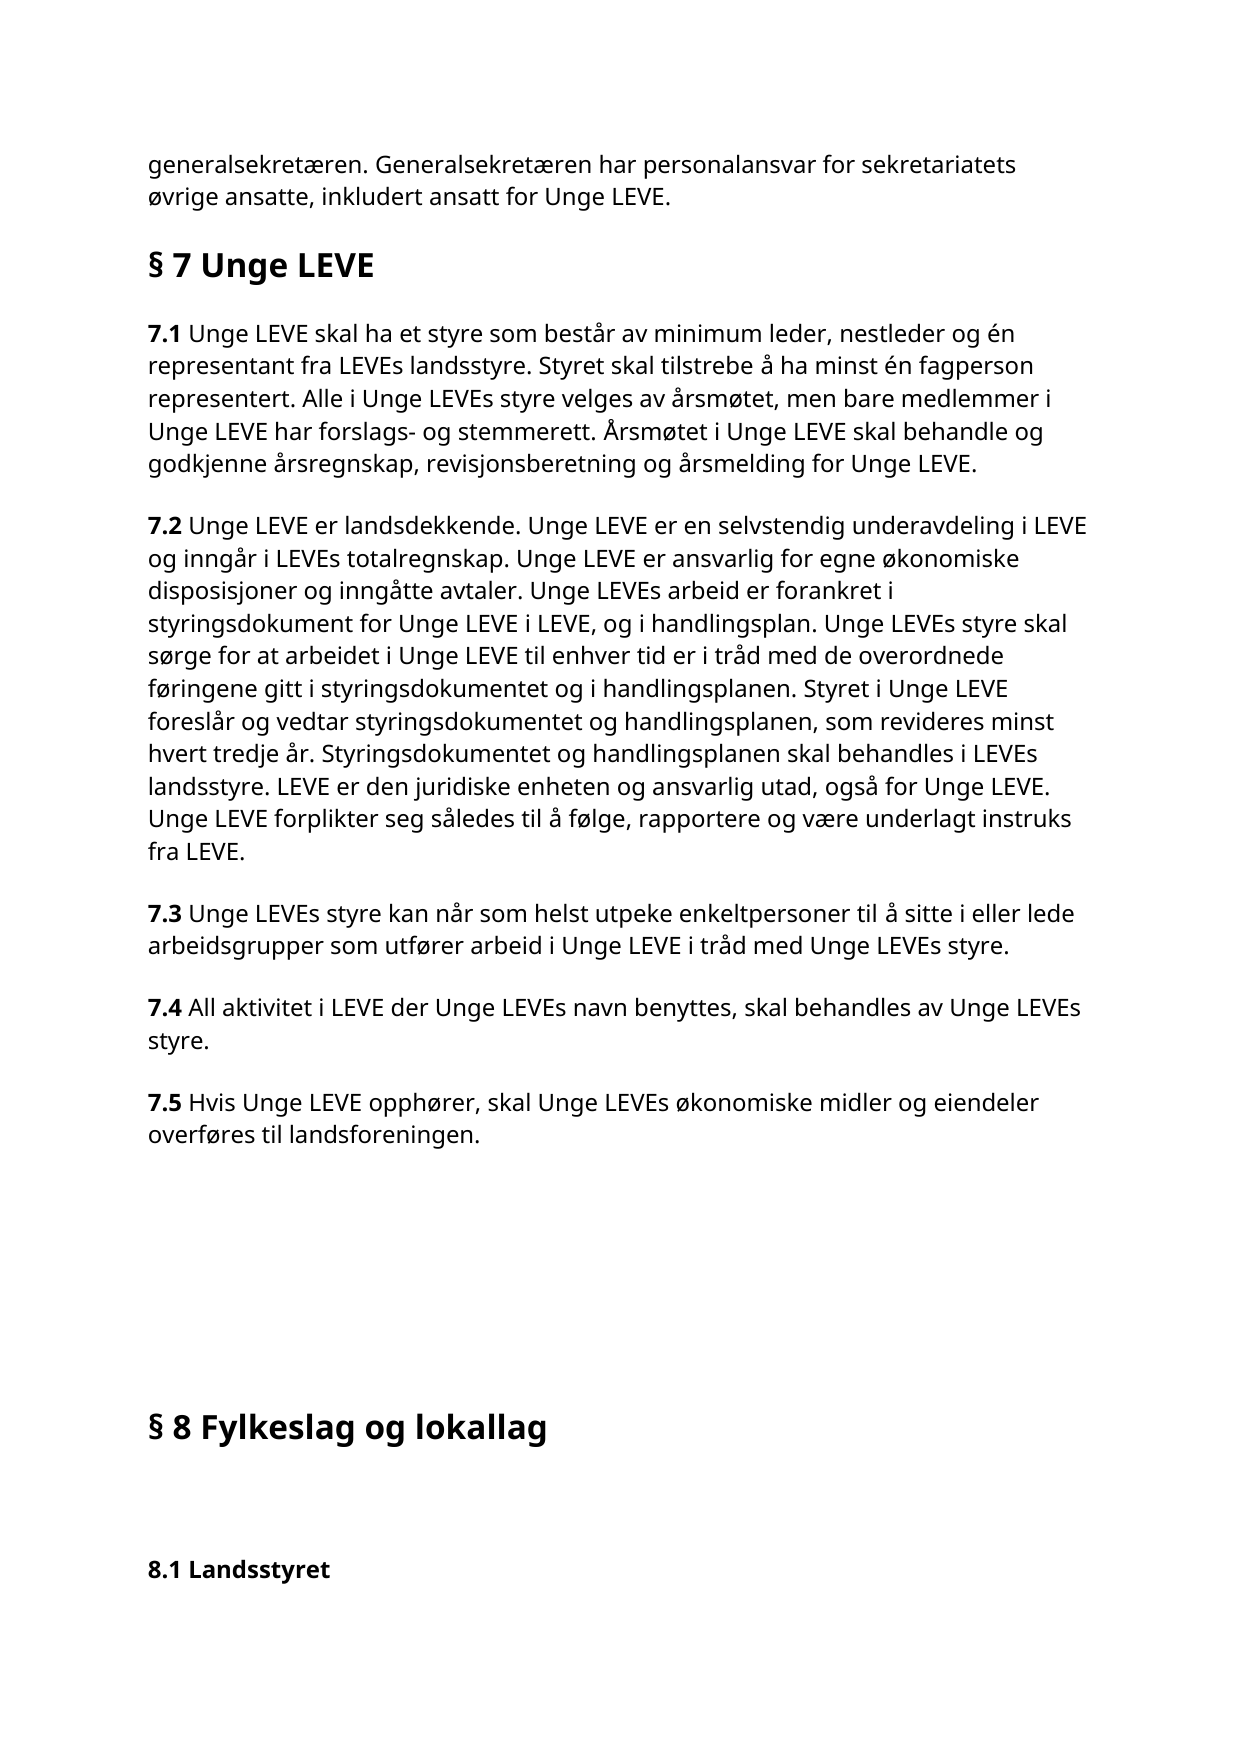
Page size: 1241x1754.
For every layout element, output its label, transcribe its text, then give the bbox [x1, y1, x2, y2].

text 7.1 Unge LEVE skal ha et styre som består av minimum leder, nestleder og én representant fra LEVEs landsstyre. Styret skal tilstrebe å ha minst én fagperson representert. Alle i Unge LEVEs styre velges av årsmøtet, men bare medlemmer i Unge LEVE har forslags- og stemmerett. Årsmøtet i Unge LEVE skal behandle og godkjenne årsregnskap, revisjonsberetning og årsmelding for Unge LEVE. [148, 317, 1093, 479]
text § 7 Unge LEVE [148, 242, 1093, 287]
text 7.5 Hvis Unge LEVE opphører, skal Unge LEVEs økonomiske midler og eiendeler overføres til landsforeningen. [148, 1085, 1093, 1151]
text § 8 Fylkeslag og lokallag [148, 1403, 1093, 1449]
text 8.1 Landsstyret [148, 1553, 1093, 1585]
text 7.3 Unge LEVEs styre kan når som helst utpeke enkeltpersoner til å sitte i eller lede arbeidsgrupper som utfører arbeid i Unge LEVE i tråd med Unge LEVEs styre. [148, 897, 1093, 962]
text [148, 148, 1093, 213]
text 7.2 Unge LEVE er landsdekkende. Unge LEVE er en selvstendig underavdeling i LEVE og inngår i LEVEs totalregnskap. Unge LEVE er ansvarlig for egne økonomiske disposisjoner og inngåtte avtaler. Unge LEVEs arbeid er forankret i styringsdokument for Unge LEVE i LEVE, og i handlingsplan. Unge LEVEs styre skal sørge for at arbeidet i Unge LEVE til enhver tid er i tråd med de overordnede føringene gitt i styringsdokumentet og i handlingsplanen. Styret i Unge LEVE foreslår og vedtar styringsdokumentet og handlingsplanen, som revideres minst hvert tredje år. Styringsdokumentet og handlingsplanen skal behandles i LEVEs landsstyre. LEVE er den juridiske enheten og ansvarlig utad, også for Unge LEVE. Unge LEVE forplikter seg således til å følge, rapportere og være underlagt instruks fra LEVE. [148, 509, 1093, 867]
text 7.4 All aktivitet i LEVE der Unge LEVEs navn benyttes, skal behandles av Unge LEVEs styre. [148, 991, 1093, 1056]
